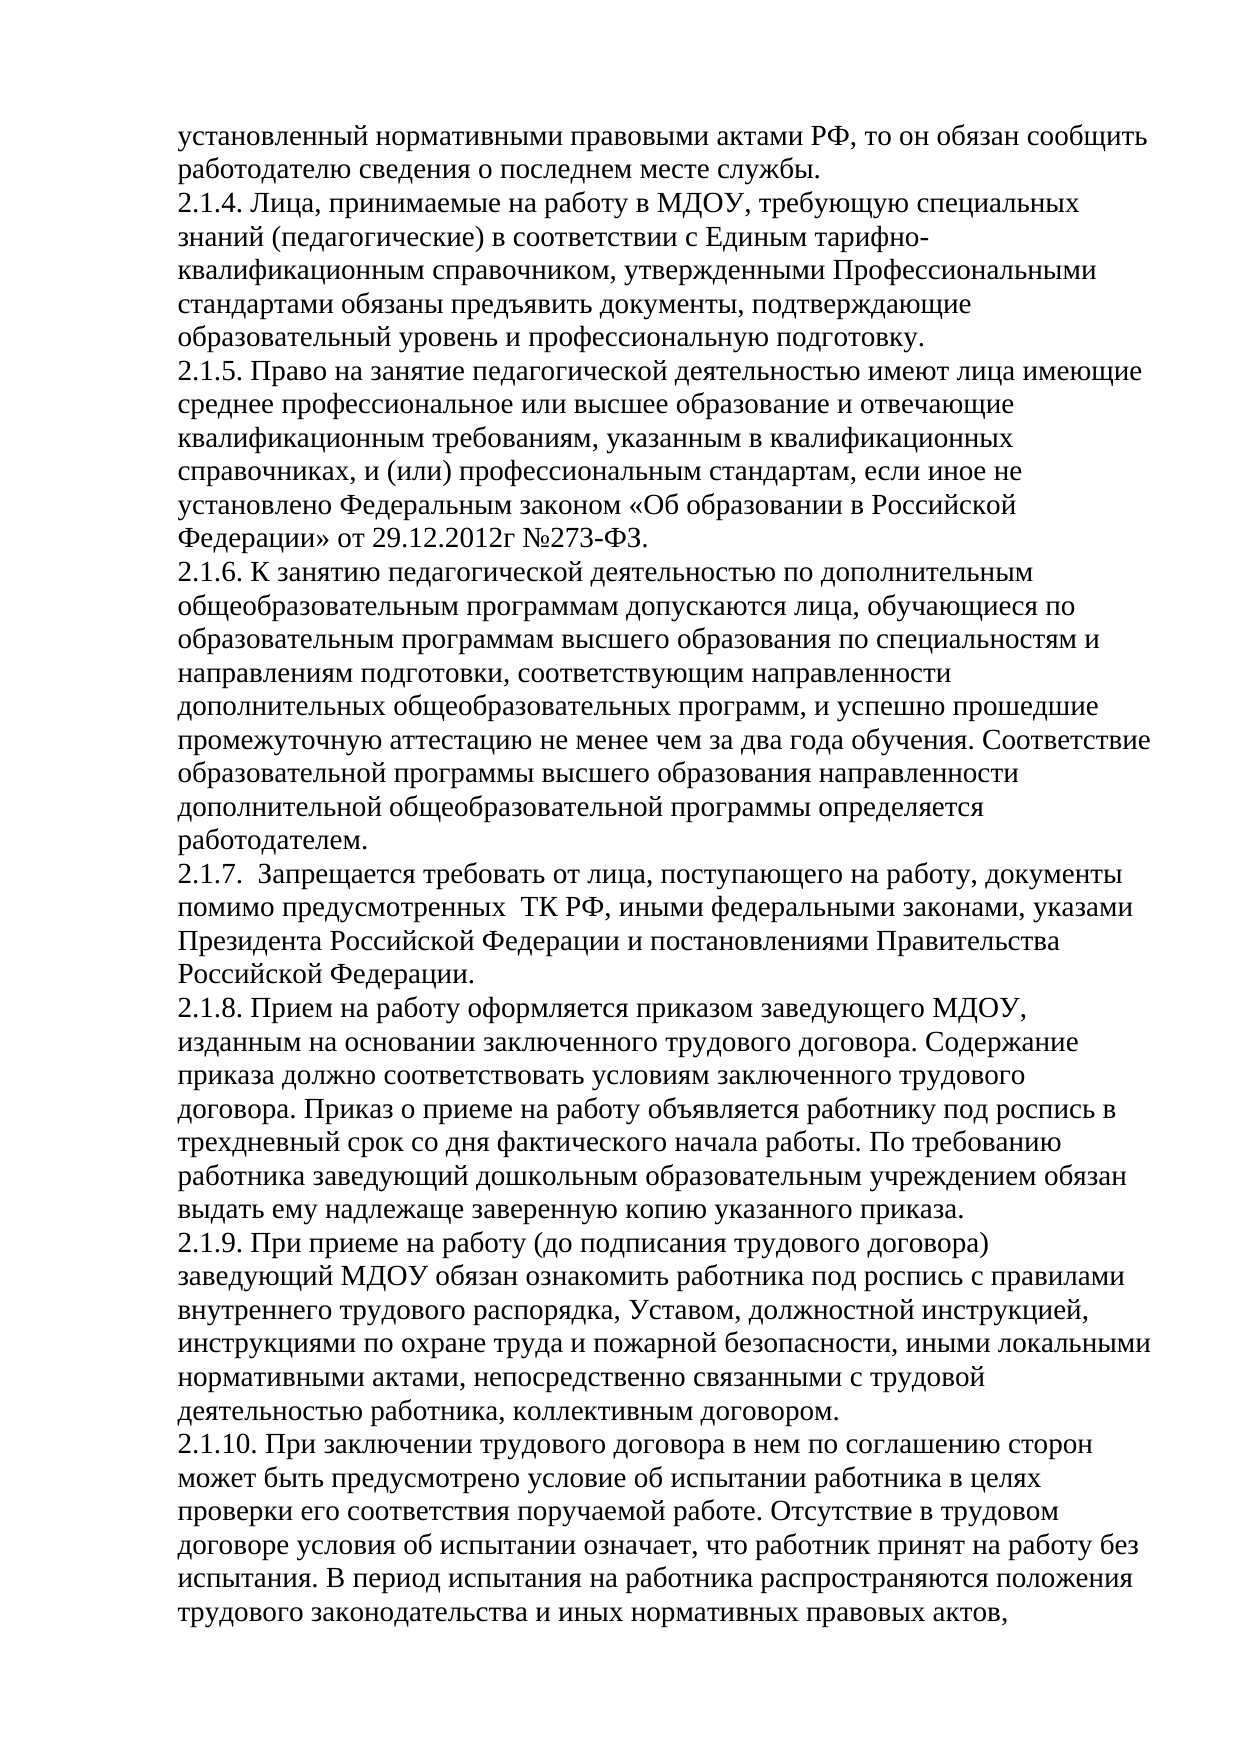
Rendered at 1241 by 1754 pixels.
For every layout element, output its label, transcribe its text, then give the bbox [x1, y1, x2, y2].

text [177, 118, 1152, 185]
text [177, 990, 1152, 1627]
text 2.1.4. Лица, принимаемые на работу в МДОУ, требующую специальных знаний (педагогические) в соответствии с Единым тарифно-квалификационным справочником, утвержденными Профессиональными стандартами обязаны предъявить документы, подтверждающие образовательный уровень и профессиональную подготовку. 2.1.5. Право на занятие педагогической деятельностью имеют лица имеющие среднее профессиональное или высшее образование и отвечающие квалификационным требованиям, указанным в квалификационных справочниках, и (или) профессиональным стандартам, если иное не установлено Федеральным законом «Об образовании в Российской Федерации» от 29.12.2012г №273-ФЗ. 2.1.6. К занятию педагогической деятельностью по дополнительным общеобразовательным программам допускаются лица, обучающиеся по образовательным программам высшего образования по специальностям и направлениям подготовки, соответствующим направленности дополнительных общеобразовательных программ, и успешно прошедшие промежуточную аттестацию не менее чем за два года обучения. Соответствие образовательной программы высшего образования направленности дополнительной общеобразовательной программы определяется работодателем. 2.1.7. Запрещается требовать от лица, поступающего на работу, документы помимо предусмотренных ТК РФ, иными федеральными законами, указами Президента Российской Федерации и постановлениями Правительства Российской Федерации. [177, 185, 1152, 990]
